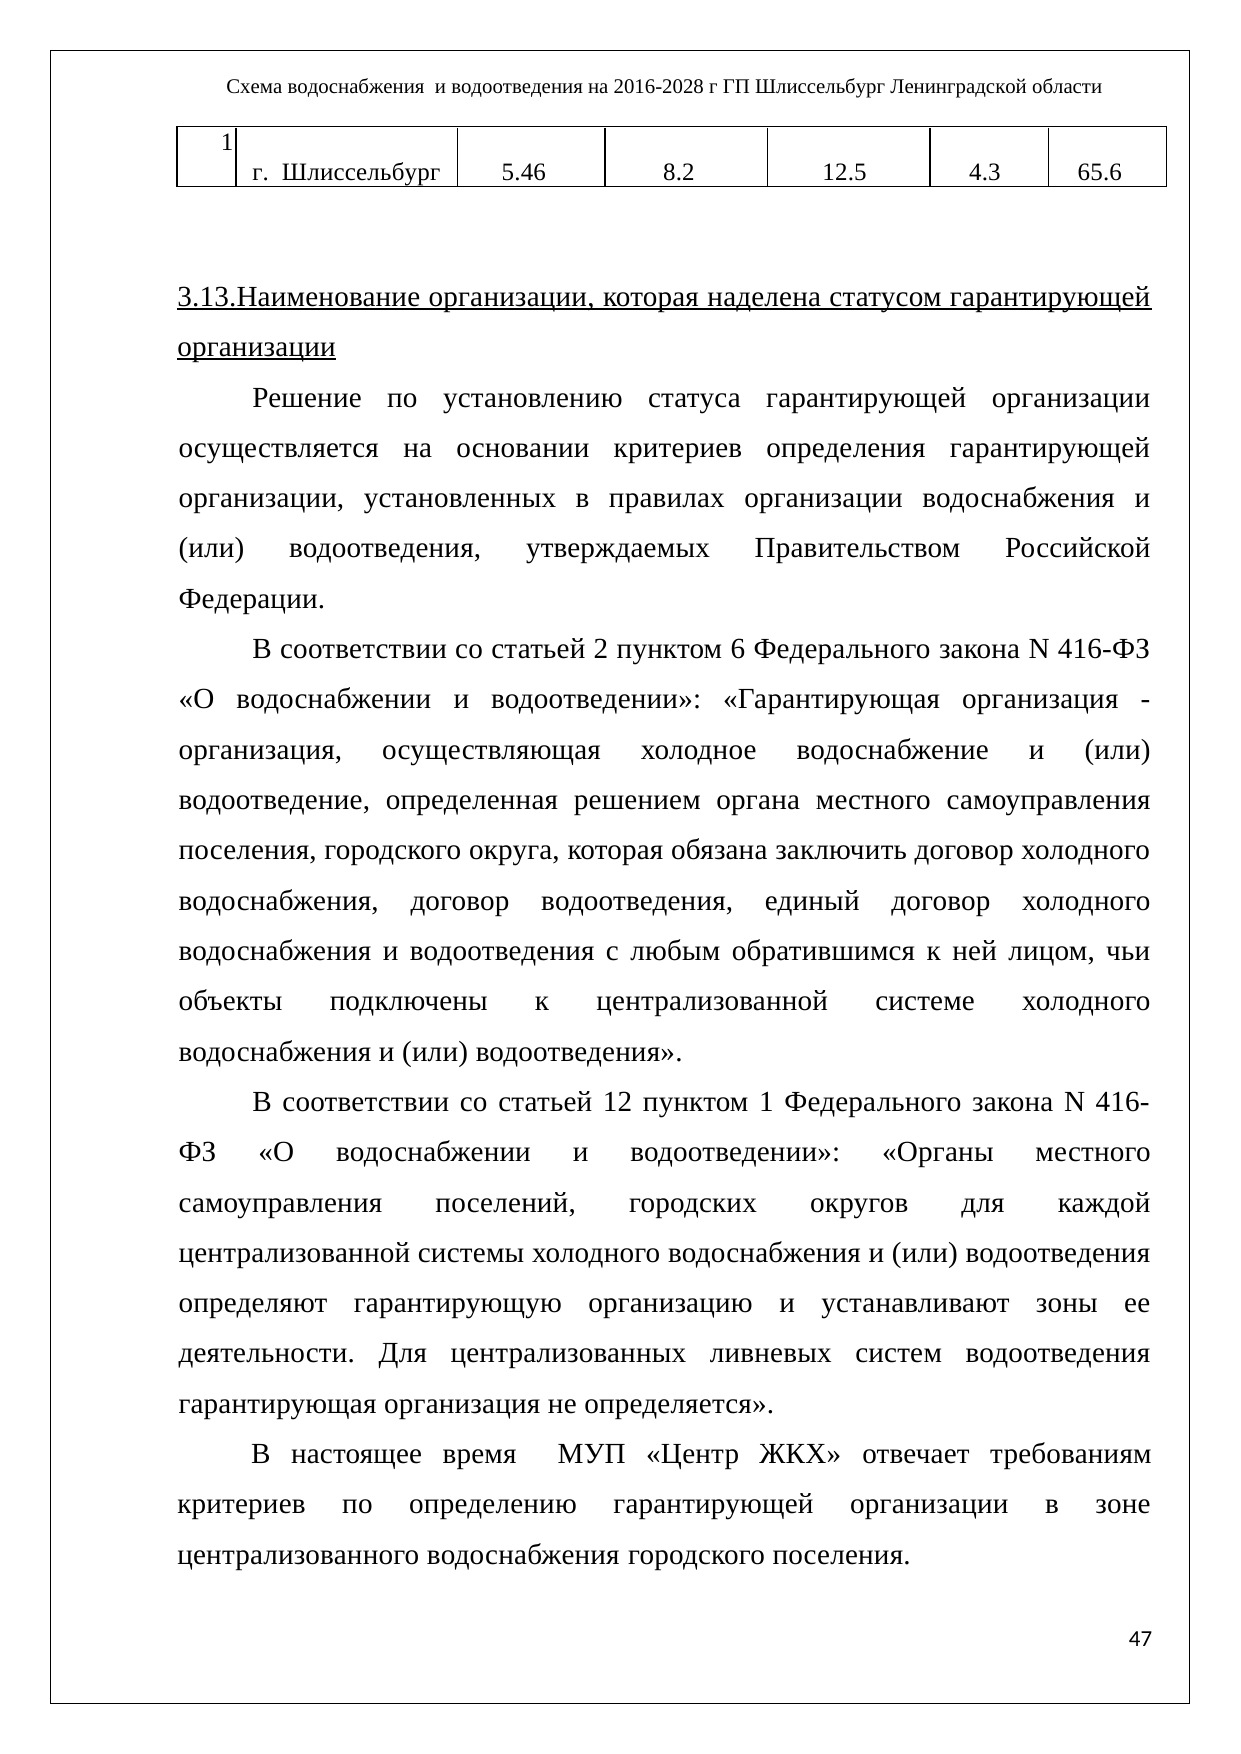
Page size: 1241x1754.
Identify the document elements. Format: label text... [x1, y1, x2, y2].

text В соответствии со статьей 12 пунктом 1 Федерального закона N 416-ФЗ «О водоснабжении и водоотведении»: «Органы местного самоуправления поселений, городских округов для каждой централизованной системы холодного водоснабжения и (или) водоотведения определяют гарантирующую организацию и устанавливают зоны ее деятельности. Для централизованных ливневых систем водоотведения гарантирующая организация не определяется». [178, 1084, 1152, 1419]
text 3.13.Наименование организации, которая наделена статусом гарантирующей организации [177, 310, 1152, 363]
table_cell 4.3 [931, 127, 1048, 186]
text В настоящее время МУП «Центр ЖКХ» отвечает требованиям критериев по определению гарантирующей организации в зоне централизованного водоснабжения городского поселения. [177, 1436, 1152, 1570]
table_cell 65.6 [1049, 127, 1166, 186]
text 3.13.Наименование организации, которая наделена статусом гарантирующей организации [177, 279, 1152, 308]
table_cell г. Шлиссельбург [237, 127, 457, 186]
text В соответствии со статьей 2 пунктом 6 Федерального закона N 416-ФЗ «О водоснабжении и водоотведении»: «Гарантирующая организация - организация, осуществляющая холодное водоснабжение и (или) водоотведение, определенная решением органа местного самоуправления поселения, городского округа, которая обязана заключить договор холодного водоснабжения, договор водоотведения, единый договор холодного водоснабжения и водоотведения с любым обратившимся к ней лицом, чьи объекты подключены к централизованной системе холодного водоснабжения и (или) водоотведения». [178, 631, 1152, 1067]
table_cell 8.2 [606, 127, 767, 186]
text Решение по установлению статуса гарантирующей организации осуществляется на основании критериев определения гарантирующей организации, установленных в правилах организации водоснабжения и (или) водоотведения, утверждаемых Правительством Российской Федерации. [178, 380, 1152, 614]
table_cell 12.5 [768, 127, 930, 186]
table_cell 5.46 [458, 127, 605, 186]
table_cell 1 [178, 127, 236, 186]
